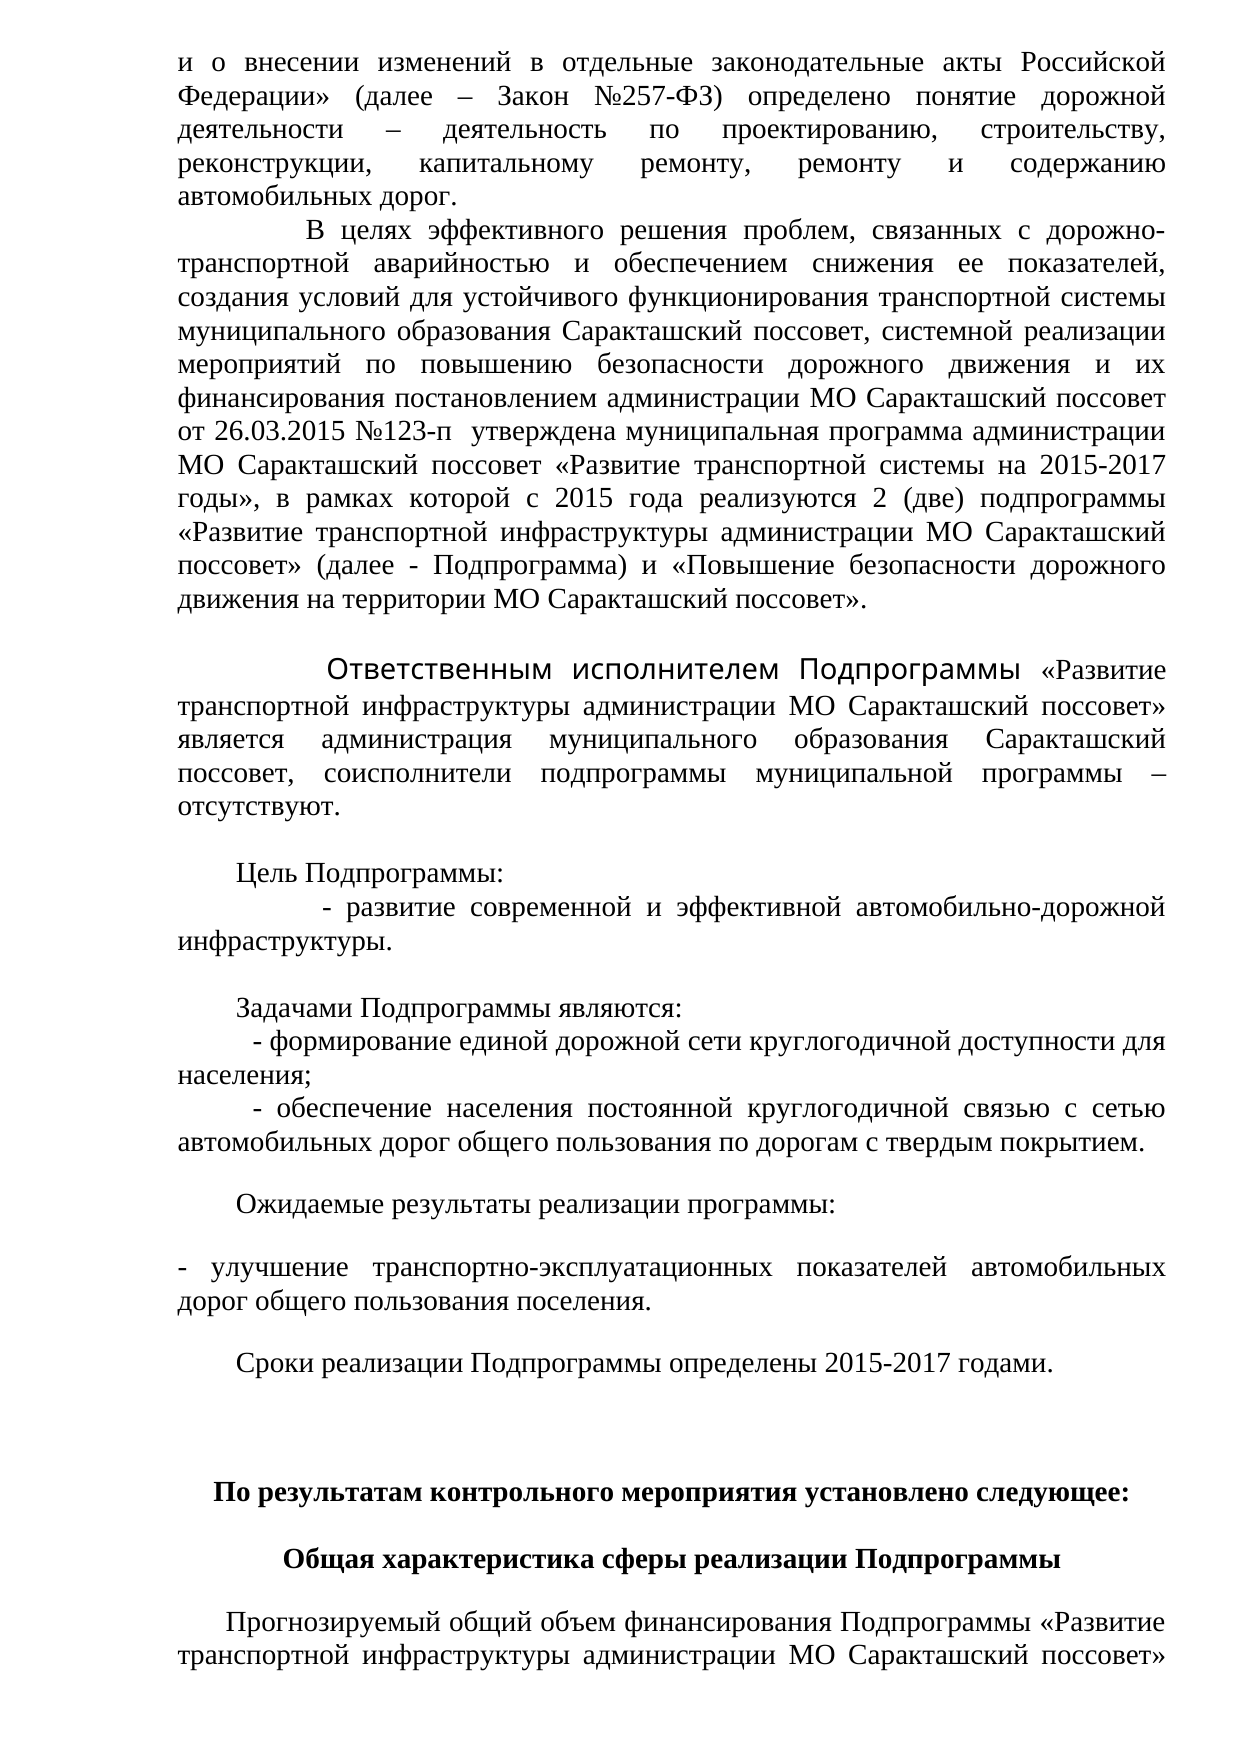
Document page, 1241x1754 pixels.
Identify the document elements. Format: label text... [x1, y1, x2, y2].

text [177, 44, 1167, 212]
text Ожидаемые результаты реализации программы: [177, 1187, 1167, 1220]
text - обеспечение населения постоянной круглогодичной связью с сетью автомобильных дорог общего пользования по дорогам с твердым покрытием. [177, 1090, 1167, 1157]
text Задачами Подпрограммы являются: [177, 990, 1167, 1023]
text - развитие современной и эффективной автомобильно-дорожной инфраструктуры. [177, 889, 1167, 956]
text В целях эффективного решения проблем, связанных с дорожно-транспортной аварийностью и обеспечением снижения ее показателей, создания условий для устойчивого функционирования транспортной системы муниципального образования Саракташский поссовет, системной реализации мероприятий по повышению безопасности дорожного движения и их финансирования постановлением администрации МО Саракташский поссовет от 26.03.2015 №123-п утверждена муниципальная программа администрации МО Саракташский поссовет «Развитие транспортной системы на 2015-2017 годы», в рамках которой с 2015 года реализуются 2 (две) подпрограммы «Развитие транспортной инфраструктуры администрации МО Саракташский поссовет» (далее - Подпрограмма) и «Повышение безопасности дорожного движения на территории МО Саракташский поссовет». [177, 212, 1167, 614]
text - формирование единой дорожной сети круглогодичной доступности для населения; [177, 1023, 1167, 1090]
text Ответственным исполнителем Подпрограммы «Развитие транспортной инфраструктуры администрации МО Саракташский поссовет» является администрация муниципального образования Саракташский поссовет, соисполнители подпрограммы муниципальной программы – отсутствуют. [177, 648, 1167, 822]
text Общая характеристика сферы реализации Подпрограммы [177, 1537, 1167, 1574]
text Цель Подпрограммы: [177, 856, 1167, 889]
text Сроки реализации Подпрограммы определены 2015-2017 годами. [177, 1346, 1167, 1379]
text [177, 1604, 1167, 1671]
text - улучшение транспортно-эксплуатационных показателей автомобильных дорог общего пользования поселения. [177, 1249, 1167, 1316]
text По результатам контрольного мероприятия установлено следующее: [177, 1471, 1167, 1508]
